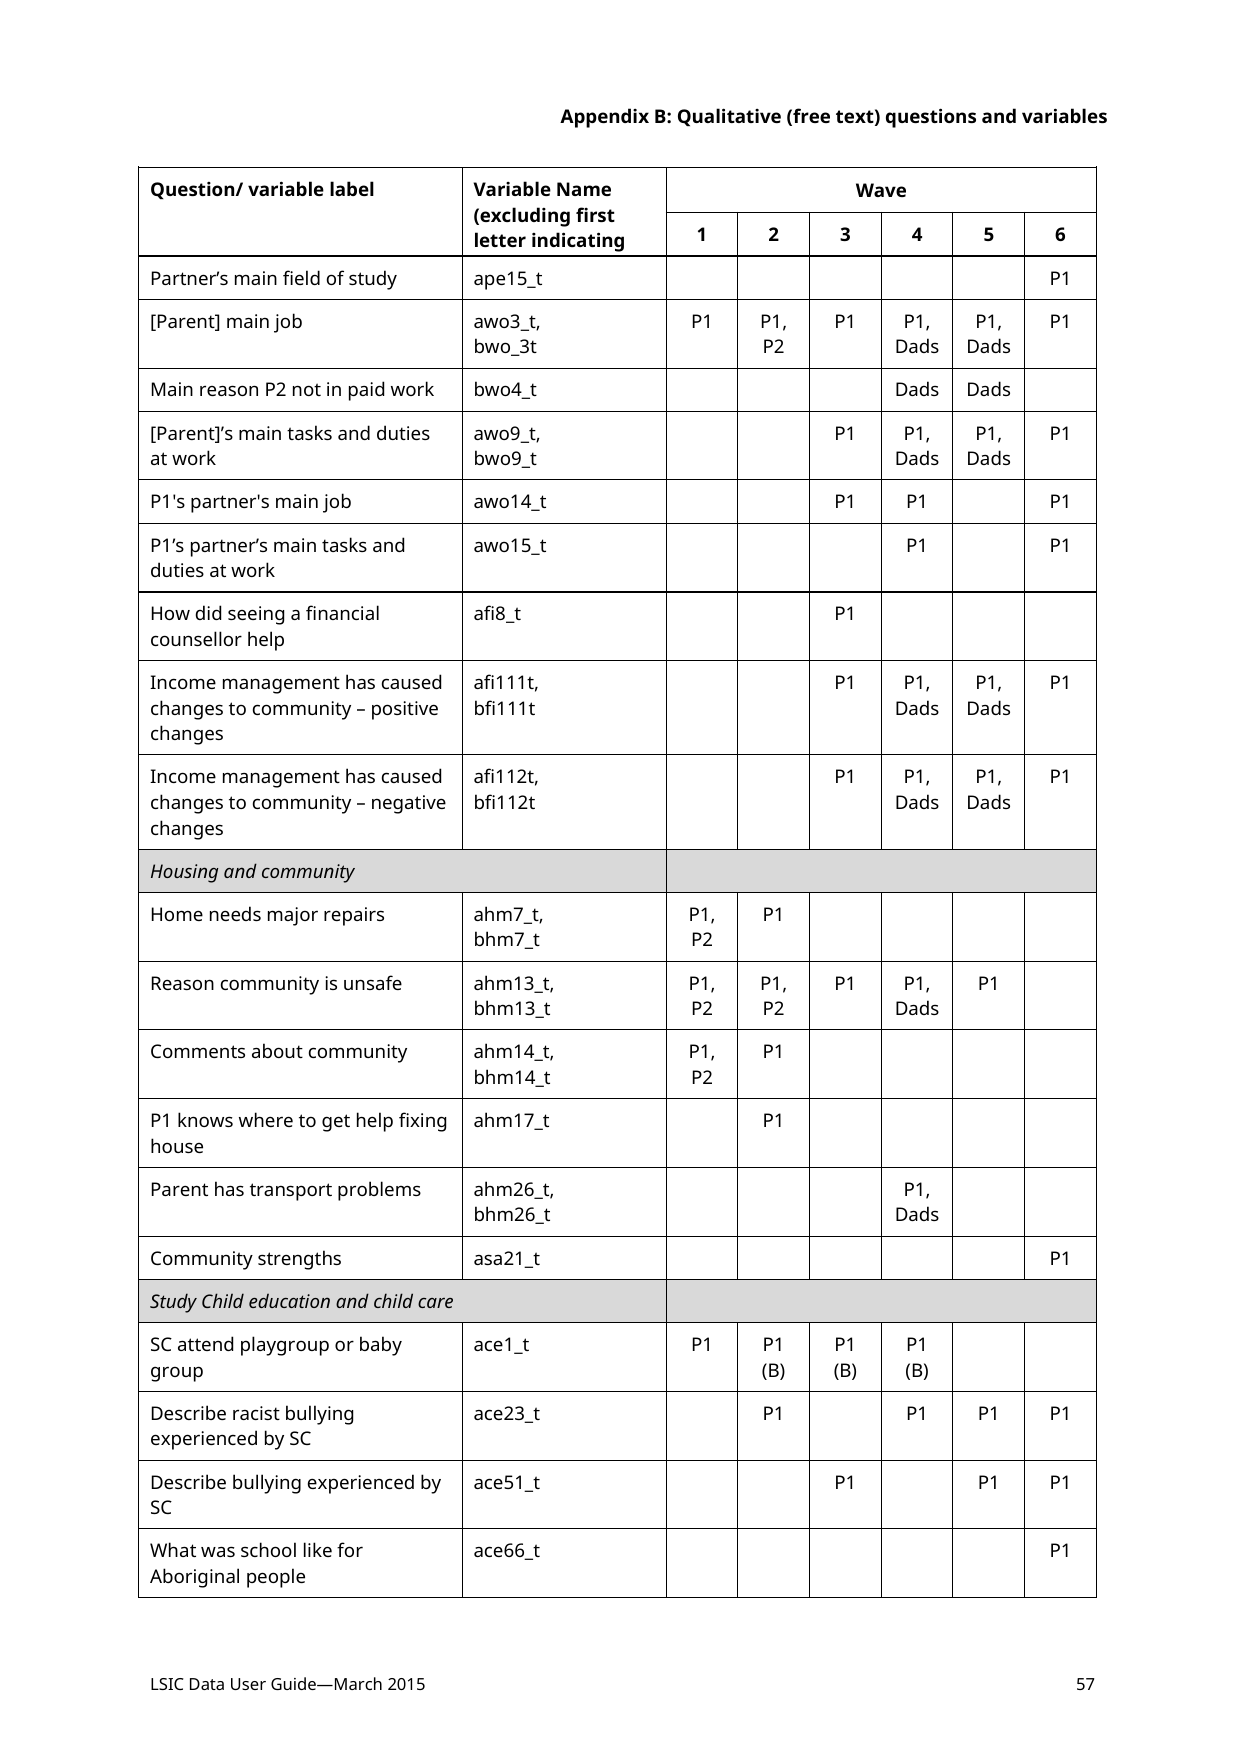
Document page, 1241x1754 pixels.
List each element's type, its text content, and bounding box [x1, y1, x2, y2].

table_cell [738, 661, 809, 754]
table_cell P1 [810, 661, 881, 754]
table_cell [953, 1099, 1024, 1167]
table_cell P1 [810, 412, 881, 479]
table_cell 2 [738, 213, 809, 255]
table_cell [882, 593, 952, 660]
table_cell ace51_t [463, 1461, 666, 1528]
table_cell [810, 893, 881, 961]
table_cell Study Child education and child care [139, 1280, 666, 1322]
table_cell P1 (B) [882, 1323, 952, 1391]
table_cell [953, 1168, 1024, 1236]
table_cell [810, 257, 881, 299]
table_cell Dads [953, 369, 1024, 411]
table_cell [1025, 1099, 1096, 1167]
table_cell [667, 412, 737, 479]
table_cell P1 [1025, 661, 1096, 754]
table_cell [810, 1392, 881, 1459]
table_cell [738, 257, 809, 299]
table_cell P1 [738, 1099, 809, 1167]
table_cell [667, 369, 737, 411]
table_cell P1, P2 [738, 300, 809, 367]
table_cell [953, 1323, 1024, 1391]
table_cell P1 [882, 480, 952, 523]
table_cell P1, Dads [953, 755, 1024, 849]
table_cell 6 [1025, 213, 1096, 255]
table_cell [882, 1461, 952, 1528]
table_cell [738, 1237, 809, 1279]
table_cell Comments about community [139, 1030, 462, 1098]
table_cell [953, 1529, 1024, 1597]
table_cell ace66_t [463, 1529, 666, 1597]
table_cell bwo4_t [463, 369, 666, 411]
table_cell P1, Dads [953, 661, 1024, 754]
table_cell [Parent] main job [139, 300, 462, 367]
table_cell Partner’s main field of study [139, 257, 462, 299]
table_cell P1, P2 [667, 962, 737, 1029]
table_cell P1 [1025, 1461, 1096, 1528]
table_cell Describe racist bullying experienced by SC [139, 1392, 462, 1459]
table_cell P1 [1025, 257, 1096, 299]
table_cell [667, 1392, 737, 1459]
table_cell [667, 1237, 737, 1279]
table_cell P1 [667, 300, 737, 367]
table_cell P1, Dads [953, 300, 1024, 367]
table_cell [667, 593, 737, 660]
table_cell [738, 480, 809, 523]
table_cell Main reason P2 not in paid work [139, 369, 462, 411]
table_cell ahm13_t, bhm13_t [463, 962, 666, 1029]
table_cell P1 [953, 962, 1024, 1029]
table_cell P1, Dads [882, 300, 952, 367]
table_cell [667, 1099, 737, 1167]
table_cell Housing and community [139, 850, 666, 892]
table_cell asa21_t [463, 1237, 666, 1279]
table_cell Income management has caused changes to community – positive changes [139, 661, 462, 754]
table_cell ape15_t [463, 257, 666, 299]
table_header Question/ variable label [139, 168, 462, 255]
table_cell P1 [810, 300, 881, 367]
table_cell ahm7_t, bhm7_t [463, 893, 666, 961]
table_cell ahm14_t, bhm14_t [463, 1030, 666, 1098]
table_cell [667, 850, 1096, 892]
table_cell 3 [810, 213, 881, 255]
table_cell P1 [1025, 1237, 1096, 1279]
table_cell P1, P2 [667, 893, 737, 961]
table_cell [953, 257, 1024, 299]
table_cell How did seeing a financial counsellor help [139, 593, 462, 660]
table_cell P1, Dads [953, 412, 1024, 479]
table_cell 1 [667, 213, 737, 255]
table_cell 5 [953, 213, 1024, 255]
table_cell [1025, 1030, 1096, 1098]
table_cell [882, 257, 952, 299]
table_cell P1 [1025, 755, 1096, 849]
table_cell [882, 1099, 952, 1167]
table_cell [953, 1030, 1024, 1098]
table_cell [Parent]’s main tasks and duties at work [139, 412, 462, 479]
table_cell [882, 1030, 952, 1098]
table_cell P1 [1025, 1529, 1096, 1597]
table_cell [738, 593, 809, 660]
table_cell [667, 1280, 1096, 1322]
table_cell [738, 755, 809, 849]
table_cell [810, 524, 881, 591]
table_cell [1025, 962, 1096, 1029]
table_cell P1, Dads [882, 962, 952, 1029]
table_cell P1 [810, 480, 881, 523]
table_cell [738, 412, 809, 479]
table_header Wave [667, 168, 1096, 212]
table_cell Community strengths [139, 1237, 462, 1279]
table_cell [953, 1237, 1024, 1279]
table_cell P1 [667, 1323, 737, 1391]
table_cell Reason community is unsafe [139, 962, 462, 1029]
table_cell [667, 755, 737, 849]
table_cell [810, 1030, 881, 1098]
table_cell P1 [1025, 524, 1096, 591]
table_cell awo14_t [463, 480, 666, 523]
table_cell [882, 1529, 952, 1597]
table_cell P1 (B) [810, 1323, 881, 1391]
table_cell [810, 1237, 881, 1279]
table_cell ahm17_t [463, 1099, 666, 1167]
table_cell afi8_t [463, 593, 666, 660]
table_cell P1, Dads [882, 412, 952, 479]
table_cell [738, 1529, 809, 1597]
table_cell Parent has transport problems [139, 1168, 462, 1236]
table_cell P1 [810, 1461, 881, 1528]
table_cell ahm26_t, bhm26_t [463, 1168, 666, 1236]
table_cell [738, 369, 809, 411]
table_cell P1 [1025, 480, 1096, 523]
table_cell [810, 369, 881, 411]
table_cell [738, 1461, 809, 1528]
table_cell Income management has caused changes to community – negative changes [139, 755, 462, 849]
table_cell [667, 1529, 737, 1597]
table_cell ace23_t [463, 1392, 666, 1459]
table_cell [667, 480, 737, 523]
table_cell P1 [810, 755, 881, 849]
table_cell [1025, 1168, 1096, 1236]
table_cell awo3_t, bwo_3t [463, 300, 666, 367]
table_cell [738, 1168, 809, 1236]
table_cell SC attend playgroup or baby group [139, 1323, 462, 1391]
table_cell P1 [882, 1392, 952, 1459]
table_cell afi111t, bfi111t [463, 661, 666, 754]
table_cell [667, 257, 737, 299]
table_cell ace1_t [463, 1323, 666, 1391]
table_cell [738, 524, 809, 591]
table_cell P1 [1025, 1392, 1096, 1459]
table_cell [810, 1099, 881, 1167]
table_cell [1025, 893, 1096, 961]
table_cell P1 [953, 1392, 1024, 1459]
table_cell Describe bullying experienced by SC [139, 1461, 462, 1528]
table_cell [810, 1529, 881, 1597]
table_cell P1 [882, 524, 952, 591]
table_cell P1 knows where to get help fixing house [139, 1099, 462, 1167]
table_cell P1 (B) [738, 1323, 809, 1391]
table_cell [882, 893, 952, 961]
table_cell afi112t, bfi112t [463, 755, 666, 849]
table_cell Dads [882, 369, 952, 411]
table_cell P1 [953, 1461, 1024, 1528]
table_cell P1 [738, 1030, 809, 1098]
table_cell [667, 1461, 737, 1528]
table_cell [953, 893, 1024, 961]
table_cell P1 [810, 962, 881, 1029]
table_cell awo15_t [463, 524, 666, 591]
table_cell awo9_t, bwo9_t [463, 412, 666, 479]
table_cell P1 [738, 1392, 809, 1459]
table_cell [667, 1168, 737, 1236]
table_cell P1, P2 [667, 1030, 737, 1098]
table_cell [667, 661, 737, 754]
table_cell P1 [1025, 412, 1096, 479]
table_cell P1’s partner’s main tasks and duties at work [139, 524, 462, 591]
table_cell [953, 593, 1024, 660]
table_cell P1 [1025, 300, 1096, 367]
table_cell What was school like for Aboriginal people [139, 1529, 462, 1597]
table_cell P1 [738, 893, 809, 961]
table_cell [1025, 369, 1096, 411]
table_header Variable Name (excluding first letter indicating wave) [463, 168, 666, 255]
table_cell P1, P2 [738, 962, 809, 1029]
table_cell [667, 524, 737, 591]
table_cell [1025, 1323, 1096, 1391]
table_cell [810, 1168, 881, 1236]
table_cell [953, 524, 1024, 591]
table_cell [953, 480, 1024, 523]
table_cell P1's partner's main job [139, 480, 462, 523]
table_cell [882, 1237, 952, 1279]
table_cell 4 [882, 213, 952, 255]
table_cell P1, Dads [882, 1168, 952, 1236]
table_cell P1, Dads [882, 661, 952, 754]
table_cell P1 [810, 593, 881, 660]
table_cell Home needs major repairs [139, 893, 462, 961]
table_cell P1, Dads [882, 755, 952, 849]
table_cell [1025, 593, 1096, 660]
